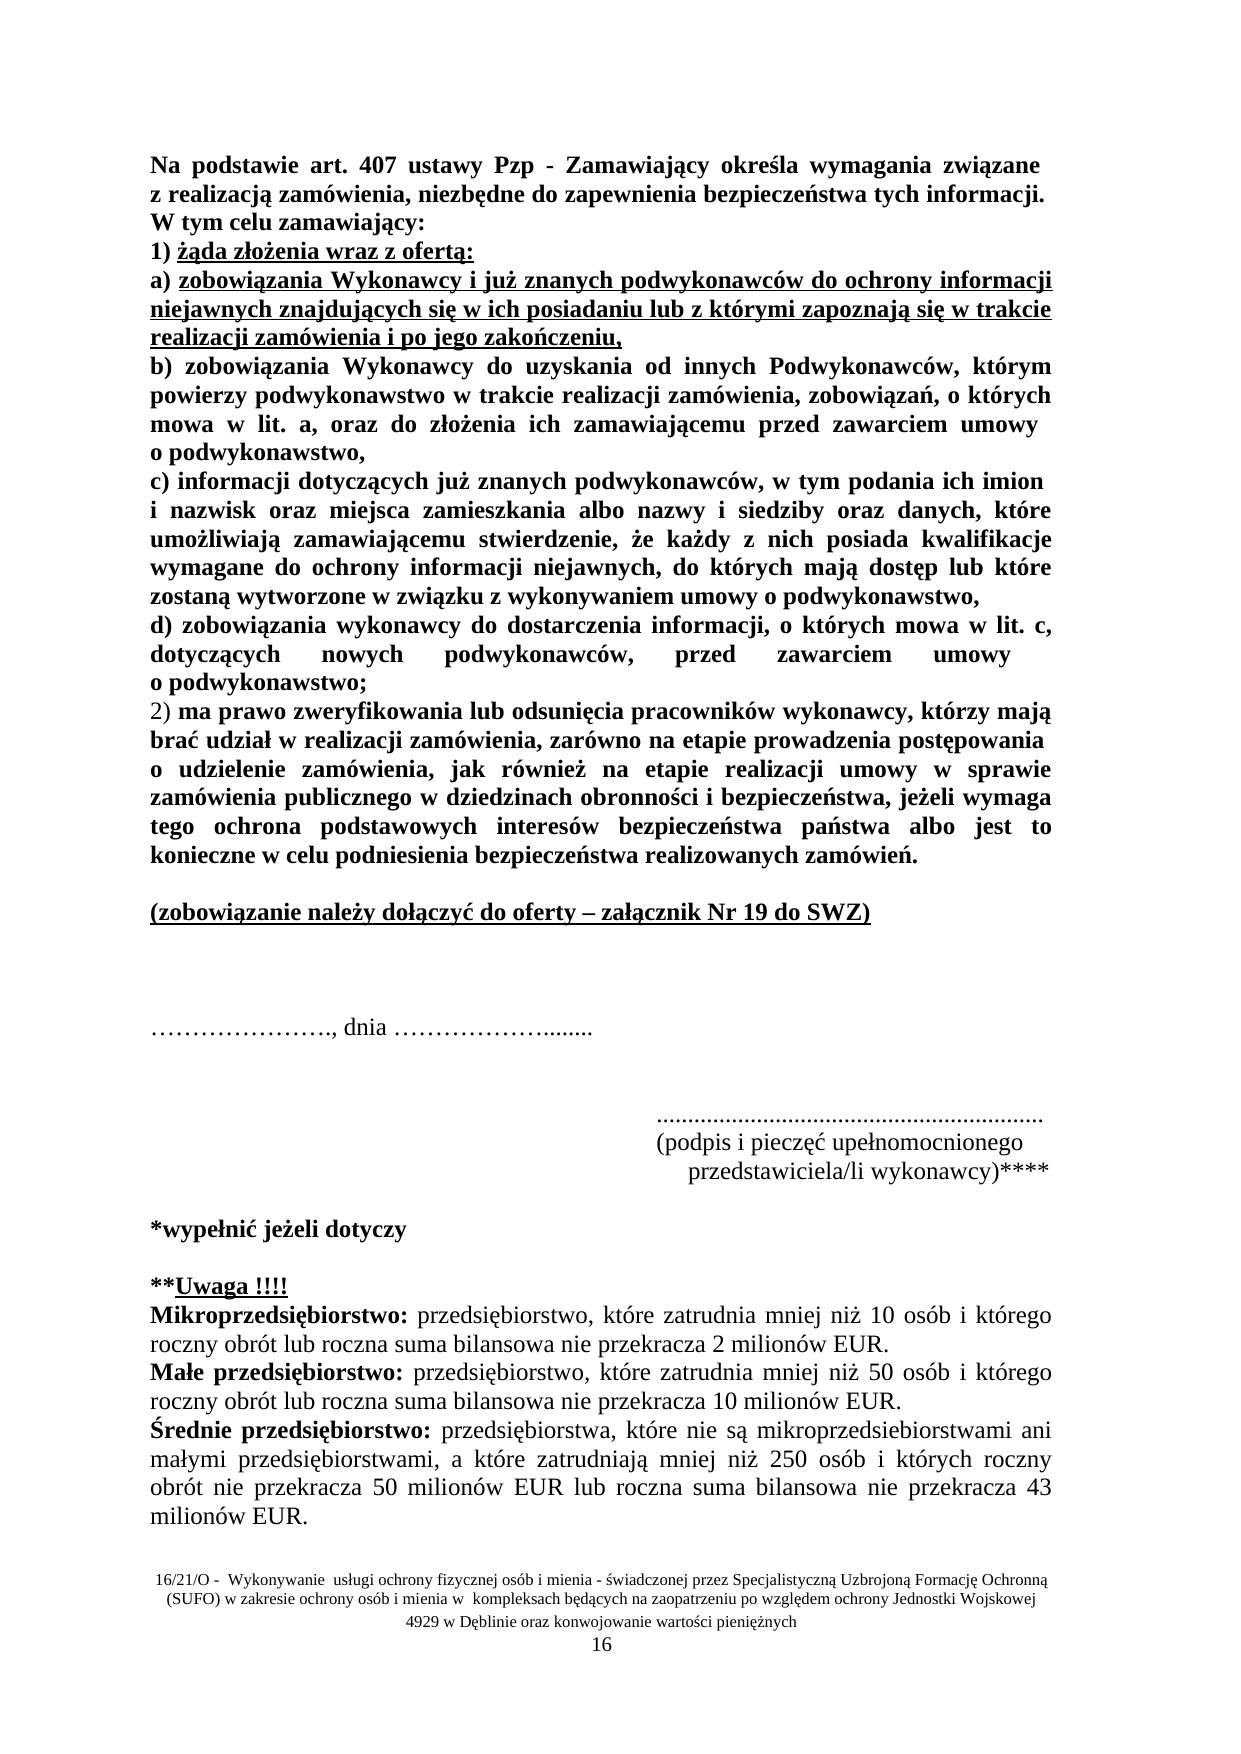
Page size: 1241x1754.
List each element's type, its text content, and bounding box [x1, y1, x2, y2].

text (zobowiązanie należy dołączyć do oferty – załącznik Nr 19 do SWZ) [150, 897, 1053, 926]
text Na podstawie art. 407 ustawy Pzp - Zamawiający określa wymagania związane z realizacją zamówienia, niezbędne do zapewnienia bezpieczeństwa tych informacji. W tym celu zamawiający: [150, 150, 1053, 236]
text Mikroprzedsiębiorstwo: przedsiębiorstwo, które zatrudnia mniej niż 10 osób i którego roczny obrót lub roczna suma bilansowa nie przekracza 2 milionów EUR. [150, 1300, 1053, 1357]
text 2) ma prawo zweryfikowania lub odsunięcia pracowników wykonawcy, którzy mają brać udział w realizacji zamówienia, zarówno na etapie prowadzenia postępowania o udzielenie zamówienia, jak również na etapie realizacji umowy w sprawie zamówienia publicznego w dziedzinach obronności i bezpieczeństwa, jeżeli wymaga tego ochrona podstawowych interesów bezpieczeństwa państwa albo jest to konieczne w celu podniesienia bezpieczeństwa realizowanych zamówień. [150, 696, 1053, 869]
text 1) żąda złożenia wraz z ofertą: [150, 236, 1053, 265]
text d) zobowiązania wykonawcy do dostarczenia informacji, o których mowa w lit. c, dotyczących nowych podwykonawców, przed zawarciem umowy o podwykonawstwo; [150, 610, 1053, 696]
text przedstawiciela/li wykonawcy)**** [652, 1156, 1053, 1185]
text a) zobowiązania Wykonawcy i już znanych podwykonawców do ochrony informacji niejawnych znajdujących się w ich posiadaniu lub z którymi zapoznają się w trakcie realizacji zamówienia i po jego zakończeniu, [150, 265, 1053, 351]
text (podpis i pieczęć upełnomocnionego [150, 1127, 1053, 1156]
text **Uwaga !!!! [150, 1271, 1053, 1300]
text *wypełnić jeżeli dotyczy [150, 1214, 1053, 1242]
text .............................................................. [150, 1099, 1053, 1127]
text Małe przedsiębiorstwo: przedsiębiorstwo, które zatrudnia mniej niż 50 osób i którego roczny obrót lub roczna suma bilansowa nie przekracza 10 milionów EUR. [150, 1357, 1053, 1415]
text …………………., dnia ………………........ [150, 1012, 1053, 1041]
text b) zobowiązania Wykonawcy do uzyskania od innych Podwykonawców, którym powierzy podwykonawstwo w trakcie realizacji zamówienia, zobowiązań, o których mowa w lit. a, oraz do złożenia ich zamawiającemu przed zawarciem umowy o podwykonawstwo, [150, 351, 1053, 466]
text c) informacji dotyczących już znanych podwykonawców, w tym podania ich imion i nazwisk oraz miejsca zamieszkania albo nazwy i siedziby oraz danych, które umożliwiają zamawiającemu stwierdzenie, że każdy z nich posiada kwalifikacje wymagane do ochrony informacji niejawnych, do których mają dostęp lub które zostaną wytworzone w związku z wykonywaniem umowy o podwykonawstwo, [150, 466, 1053, 610]
text Średnie przedsiębiorstwo: przedsiębiorstwa, które nie są mikroprzedsiebiorstwami ani małymi przedsiębiorstwami, a które zatrudniają mniej niż 250 osób i których roczny obrót nie przekracza 50 milionów EUR lub roczna suma bilansowa nie przekracza 43 milionów EUR. [150, 1415, 1053, 1530]
